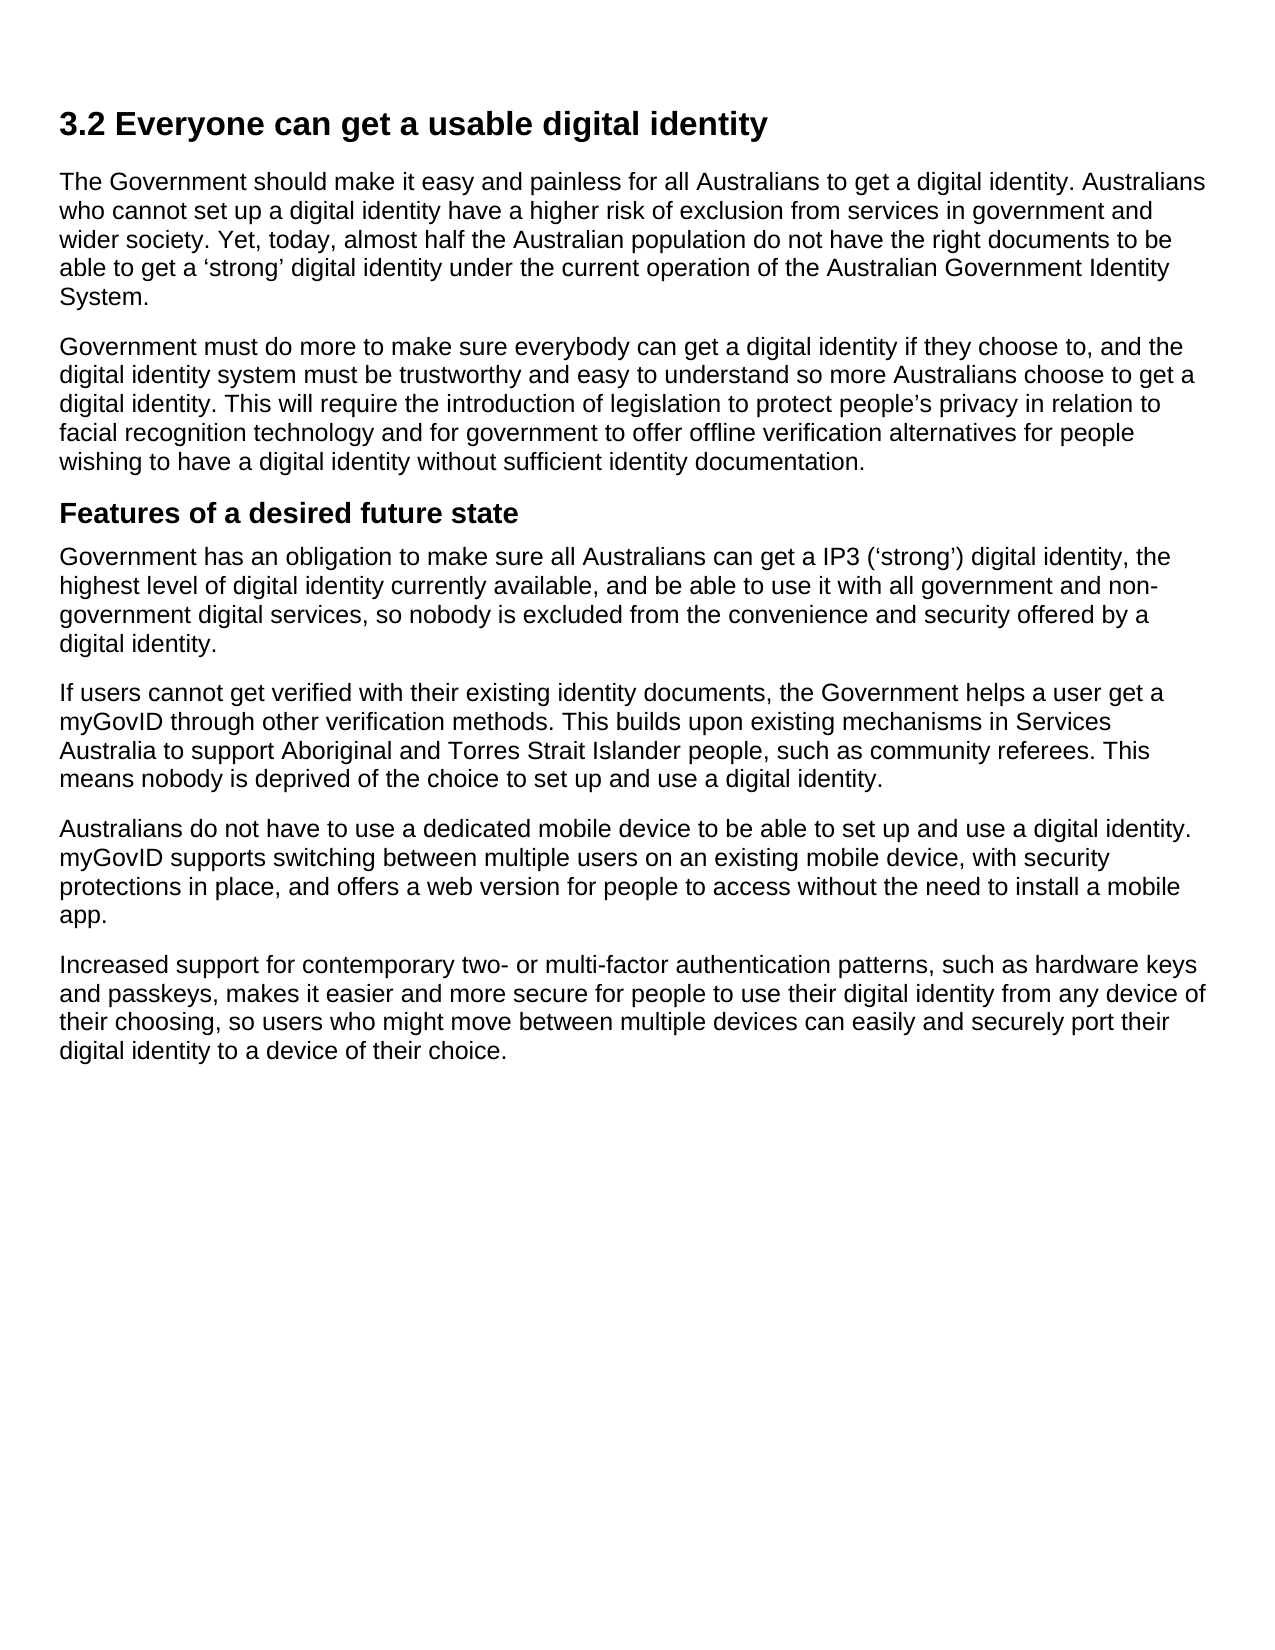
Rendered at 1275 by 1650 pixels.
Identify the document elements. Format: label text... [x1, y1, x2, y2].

text Increased support for contemporary two- or multi-factor authentication patterns, such as hardware keys and passkeys, makes it easier and more secure for people to use their digital identity from any device of their choosing, so users who might move between multiple devices can easily and securely port their digital identity to a device of their choice. [59, 950, 1216, 1065]
subtitle Features of a desired future state [59, 496, 1216, 530]
subtitle 3.2 Everyone can get a usable digital identity [59, 104, 1216, 142]
text The Government should make it easy and painless for all Australians to get a digital identity. Australians who cannot set up a digital identity have a higher risk of exclusion from services in government and wider society. Yet, today, almost half the Australian population do not have the right documents to be able to get a ‘strong’ digital identity under the current operation of the Australian Government Identity System. [59, 167, 1216, 311]
text Australians do not have to use a dedicated mobile device to be able to set up and use a digital identity. myGovID supports switching between multiple users on an existing mobile device, with security protections in place, and offers a web version for people to access without the need to install a mobile app. [59, 814, 1216, 929]
text If users cannot get verified with their existing identity documents, the Government helps a user get a myGovID through other verification methods. This builds upon existing mechanisms in Services Australia to support Aboriginal and Torres Strait Islander people, such as community referees. This means nobody is deprived of the choice to set up and use a digital identity. [59, 678, 1216, 793]
text Government must do more to make sure everybody can get a digital identity if they choose to, and the digital identity system must be trustworthy and easy to understand so more Australians choose to get a digital identity. This will require the introduction of legislation to protect people’s privacy in relation to facial recognition technology and for government to offer offline verification alternatives for people wishing to have a digital identity without sufficient identity documentation. [59, 332, 1216, 476]
text Government has an obligation to make sure all Australians can get a IP3 (‘strong’) digital identity, the highest level of digital identity currently available, and be able to use it with all government and non-government digital services, so nobody is excluded from the convenience and security offered by a digital identity. [59, 542, 1216, 657]
